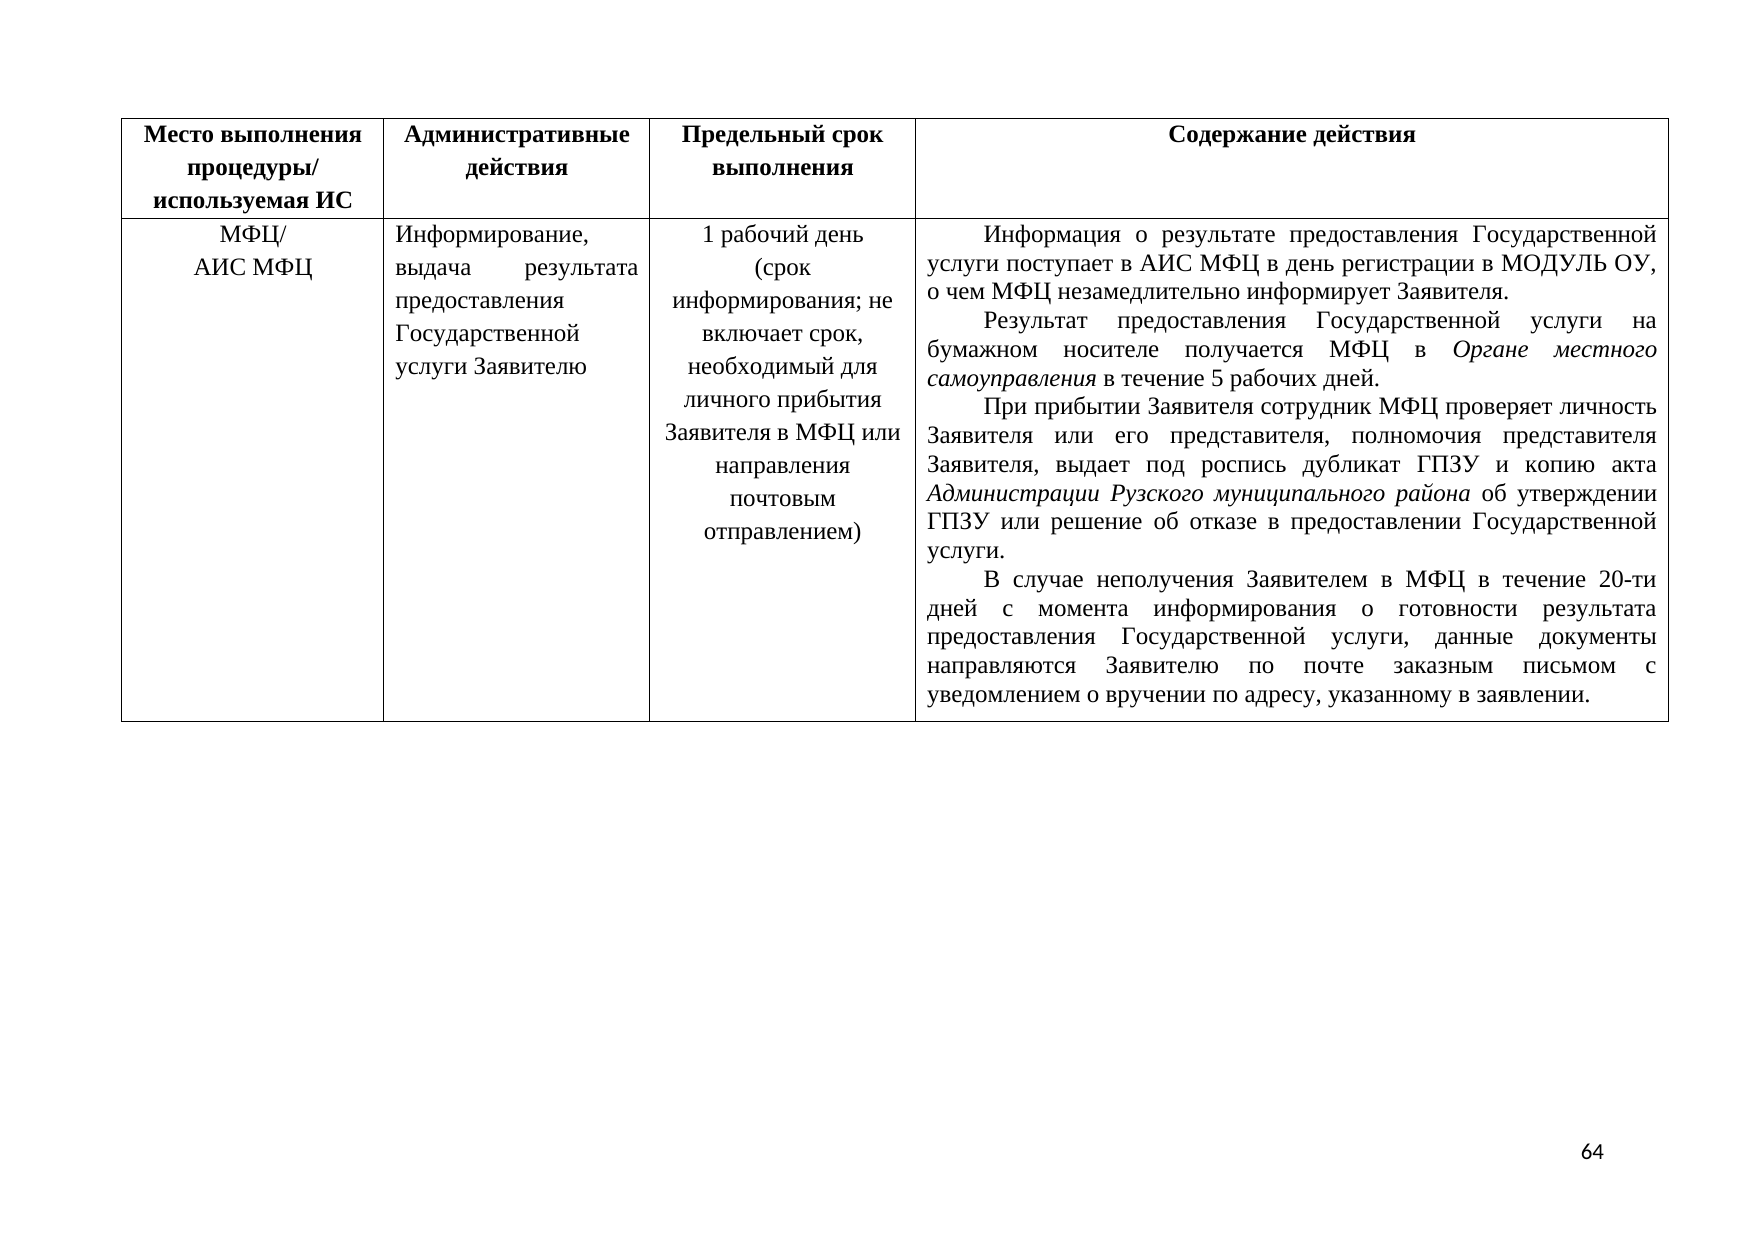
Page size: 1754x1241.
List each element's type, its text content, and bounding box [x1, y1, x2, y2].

table_header Предельный срок выполнения [650, 119, 915, 218]
table_cell 1 рабочий день (срок информирования; не включает срок, необходимый для личного прибытия Заявителя в МФЦ или направления почтовым отправлением) [650, 219, 915, 721]
table_header Содержание действия [916, 119, 1668, 218]
table_cell Информация о результате предоставления Государственной услуги поступает в АИС МФЦ в день регистрации в МОДУЛЬ ОУ, о чем МФЦ незамедлительно информирует Заявителя. Результат предоставления Государственной услуги на бумажном носителе получается МФЦ в Органе местного самоуправления в течение 5 рабочих дней. При прибытии Заявителя сотрудник МФЦ проверяет личность Заявителя или его представителя, полномочия представителя Заявителя, выдает под роспись дубликат ГПЗУ и копию акта Администрации Рузского муниципального района об утверждении ГПЗУ или решение об отказе в предоставлении Государственной услуги. В случае неполучения Заявителем в МФЦ в течение 20-ти дней с момента информирования о готовности результата предоставления Государственной услуги, данные документы направляются Заявителю по почте заказным письмом с уведомлением о вручении по адресу, указанному в заявлении. [916, 219, 1668, 721]
table_header Административные действия [384, 119, 649, 218]
table_cell Информирование, выдача результата предоставления Государственной услуги Заявителю [384, 219, 649, 721]
table_header Место выполнения процедуры/ используемая ИС [122, 119, 383, 218]
table_cell МФЦ/ АИС МФЦ [122, 219, 383, 721]
